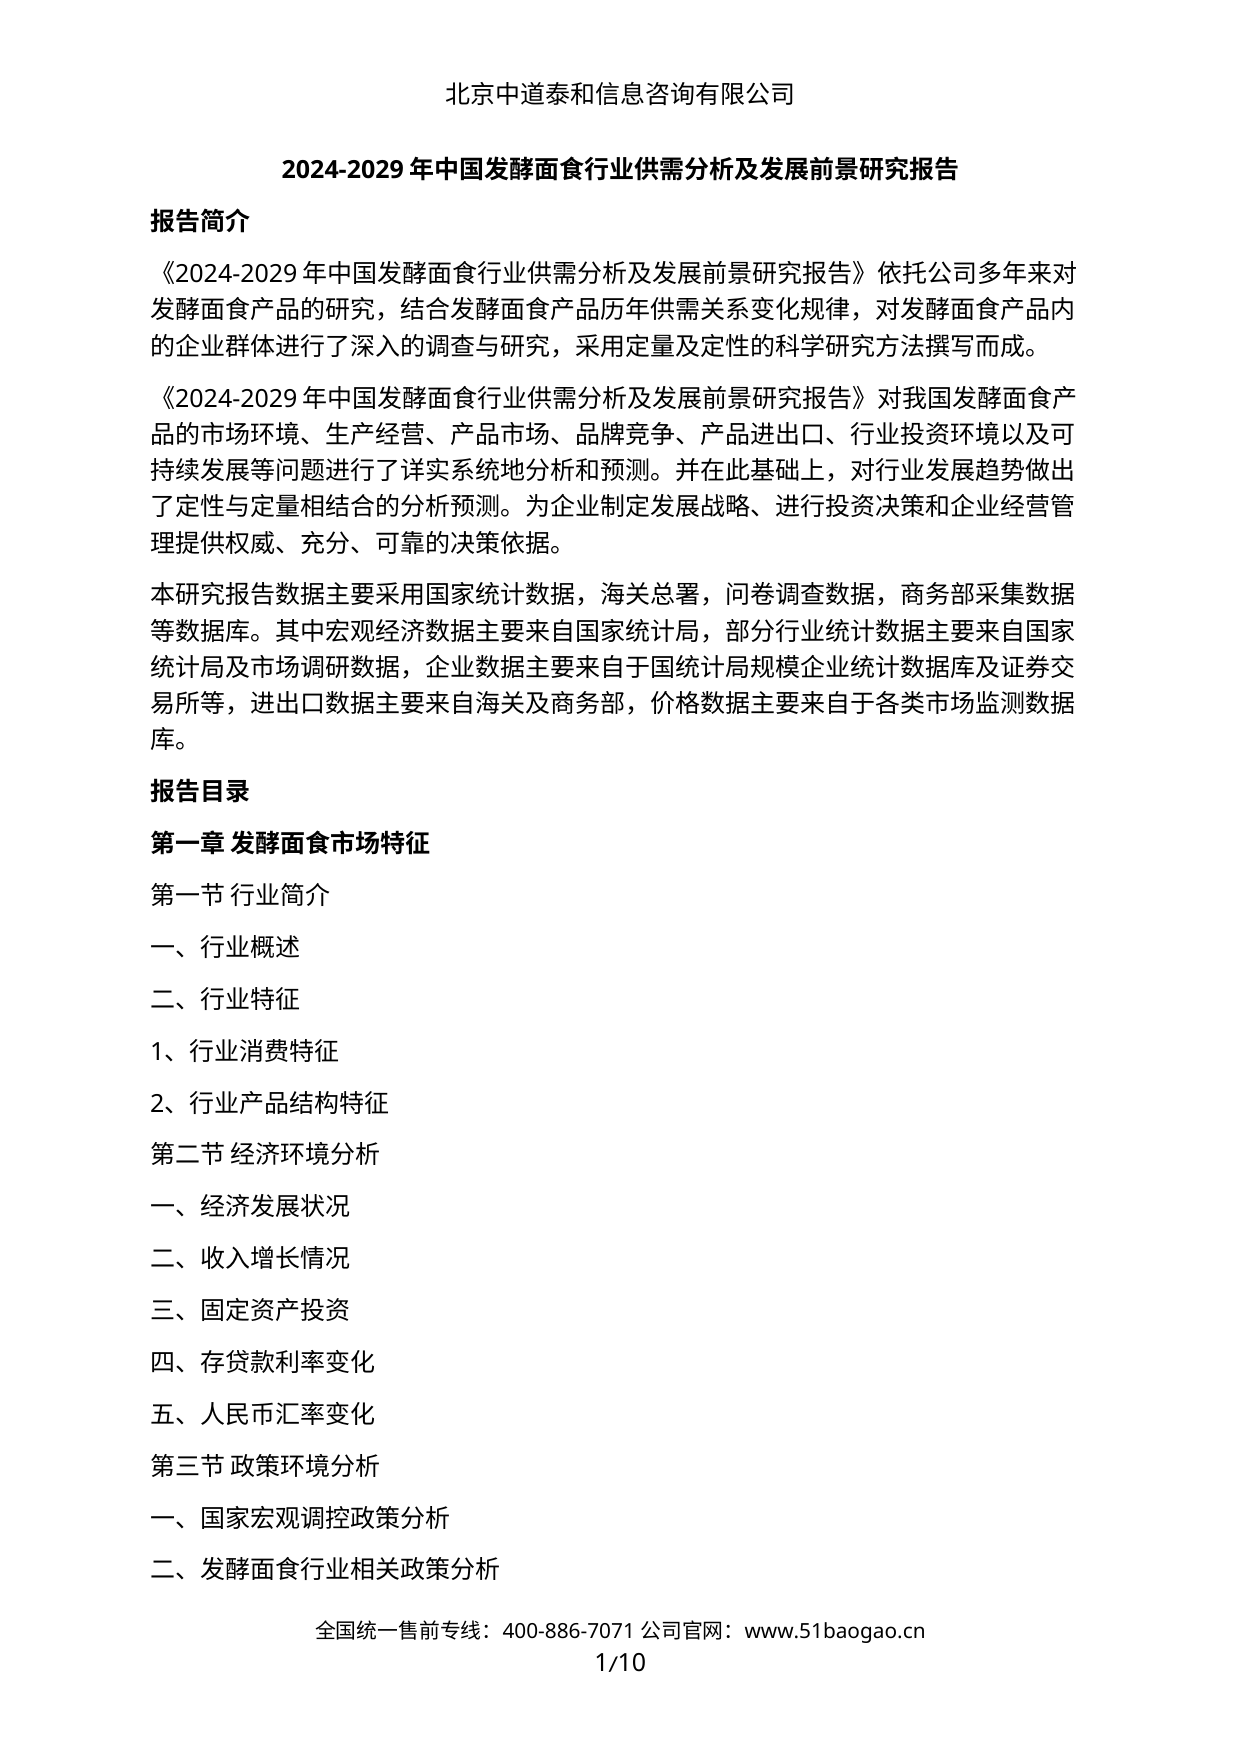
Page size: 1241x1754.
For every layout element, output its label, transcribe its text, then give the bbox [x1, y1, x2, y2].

text 三、固定资产投资 [150, 1291, 1090, 1327]
text 《2024-2029年中国发酵面食行业供需分析及发展前景研究报告》对我国发酵面食产品的市场环境、生产经营、产品市场、品牌竞争、产品进出口、行业投资环境以及可持续发展等问题进行了详实系统地分析和预测。并在此基础上，对行业发展趋势做出了定性与定量相结合的分析预测。为企业制定发展战略、进行投资决策和企业经营管理提供权威、充分、可靠的决策依据。 [150, 378, 1090, 559]
text 四、存贷款利率变化 [150, 1342, 1090, 1379]
text 第一章 发酵面食市场特征 [150, 824, 1090, 860]
text 报告目录 [150, 772, 1090, 808]
text 第二节 经济环境分析 [150, 1135, 1090, 1171]
text 本研究报告数据主要采用国家统计数据，海关总署，问卷调查数据，商务部采集数据等数据库。其中宏观经济数据主要来自国家统计局，部分行业统计数据主要来自国家统计局及市场调研数据，企业数据主要来自于国统计局规模企业统计数据库及证券交易所等，进出口数据主要来自海关及商务部，价格数据主要来自于各类市场监测数据库。 [150, 575, 1090, 756]
text 二、发酵面食行业相关政策分析 [150, 1550, 1090, 1586]
text 《2024-2029年中国发酵面食行业供需分析及发展前景研究报告》依托公司多年来对发酵面食产品的研究，结合发酵面食产品历年供需关系变化规律，对发酵面食产品内的企业群体进行了深入的调查与研究，采用定量及定性的科学研究方法撰写而成。 [150, 254, 1090, 362]
text 一、经济发展状况 [150, 1187, 1090, 1223]
text 2、行业产品结构特征 [150, 1083, 1090, 1119]
text 二、行业特征 [150, 979, 1090, 1016]
text 报告简介 [150, 202, 1090, 238]
text 一、国家宏观调控政策分析 [150, 1498, 1090, 1534]
text 五、人民币汇率变化 [150, 1394, 1090, 1431]
text 二、收入增长情况 [150, 1239, 1090, 1275]
text 1、行业消费特征 [150, 1031, 1090, 1067]
text 第三节 政策环境分析 [150, 1446, 1090, 1482]
text 一、行业概述 [150, 927, 1090, 964]
text 2024-2029年中国发酵面食行业供需分析及发展前景研究报告 [150, 150, 1090, 186]
text 第一节 行业简介 [150, 876, 1090, 912]
